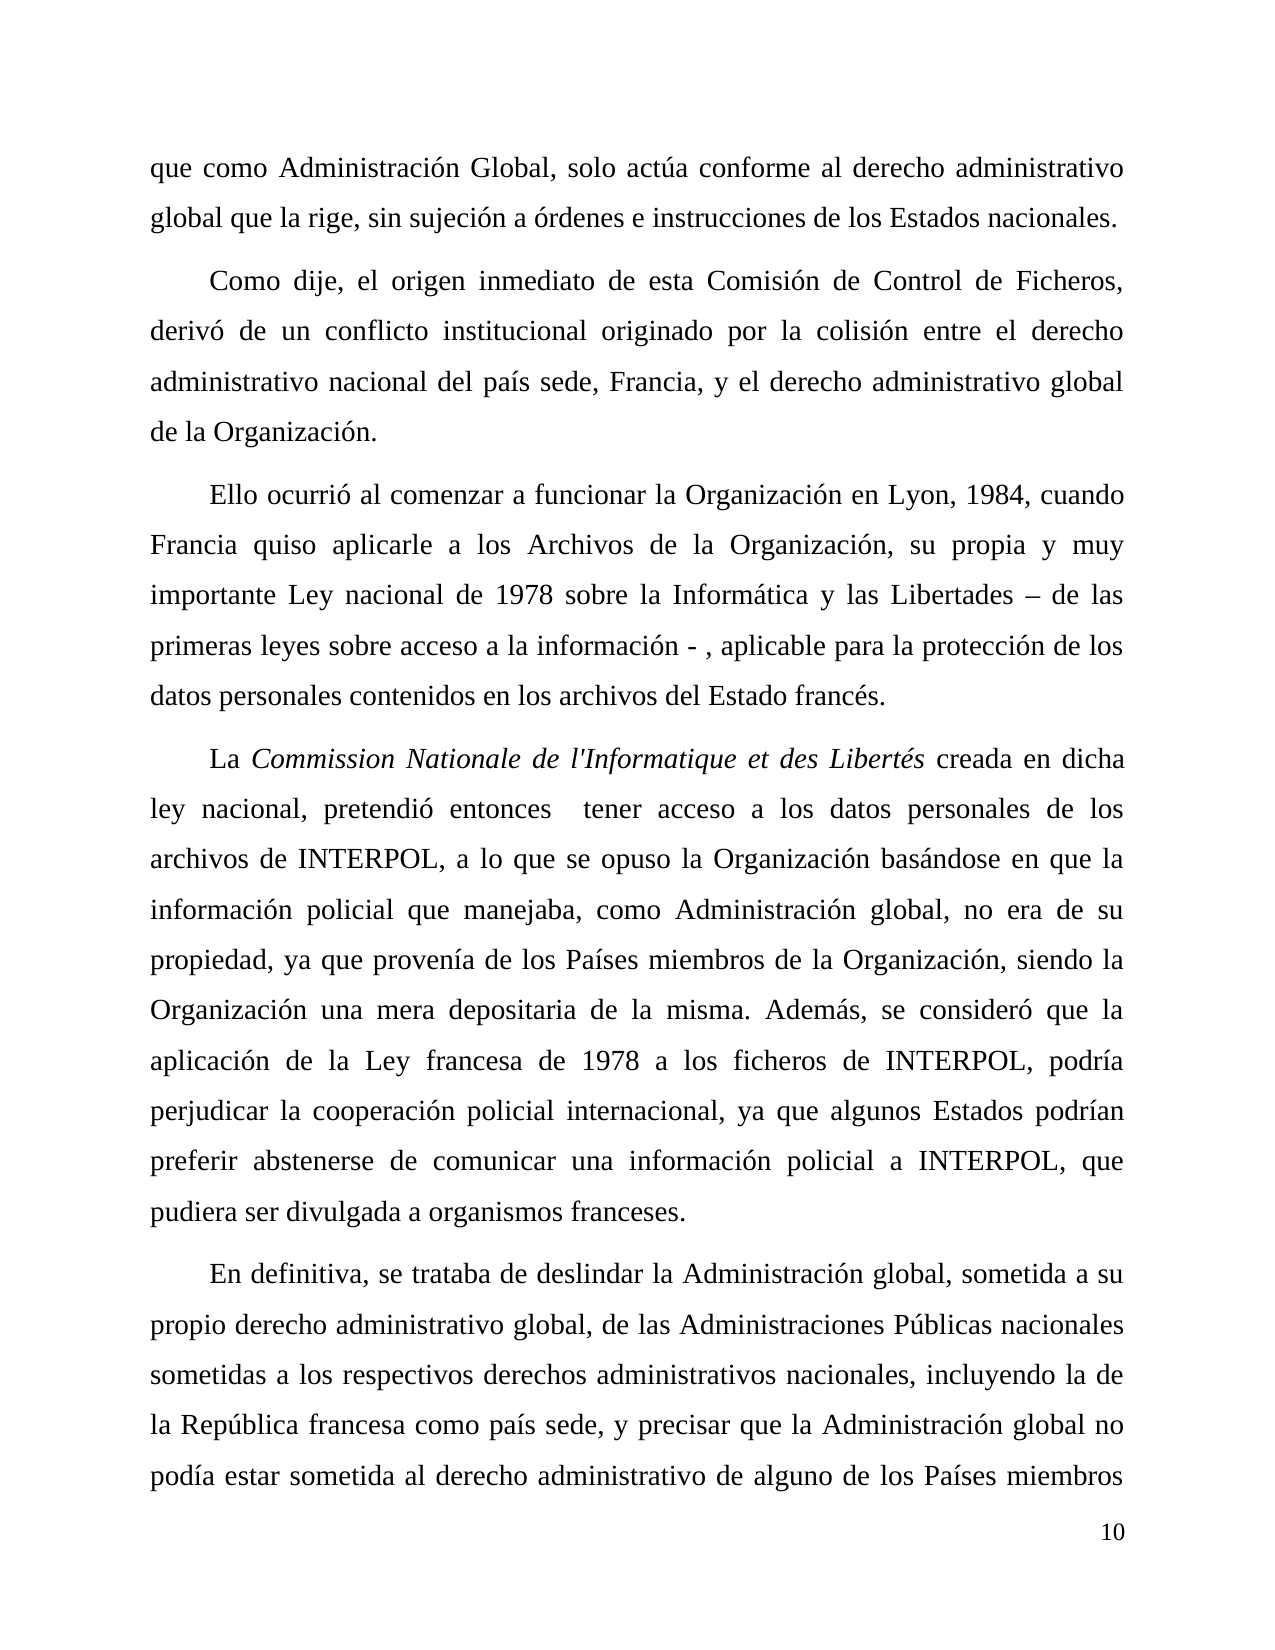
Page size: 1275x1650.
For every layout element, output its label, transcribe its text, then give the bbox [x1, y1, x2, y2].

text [150, 1257, 1125, 1491]
text La Commission Nationale de l'Informatique et des Libertés creada en dicha ley nacional, pretendió entonces tener acceso a los datos personales de los archivos de INTERPOL, a lo que se opuso la Organización basándose en que la información policial que manejaba, como Administración global, no era de su propiedad, ya que provenía de los Países miembros de la Organización, siendo la Organización una mera depositaria de la misma. Además, se consideró que la aplicación de la Ley francesa de 1978 a los ficheros de INTERPOL, podría perjudicar la cooperación policial internacional, ya que algunos Estados podrían preferir abstenerse de comunicar una información policial a INTERPOL, que pudiera ser divulgada a organismos franceses. [150, 741, 1125, 1227]
text Ello ocurrió al comenzar a funcionar la Organización en Lyon, 1984, cuando Francia quiso aplicarle a los Archivos de la Organización, su propia y muy importante Ley nacional de 1978 sobre la Informática y las Libertades – de las primeras leyes sobre acceso a la información - , aplicable para la protección de los datos personales contenidos en los archivos del Estado francés. [150, 477, 1125, 712]
text Como dije, el origen inmediato de esta Comisión de Control de Ficheros, derivó de un conflicto institucional originado por la colisión entre el derecho administrativo nacional del país sede, Francia, y el derecho administrativo global de la Organización. [150, 263, 1125, 448]
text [150, 150, 1125, 234]
